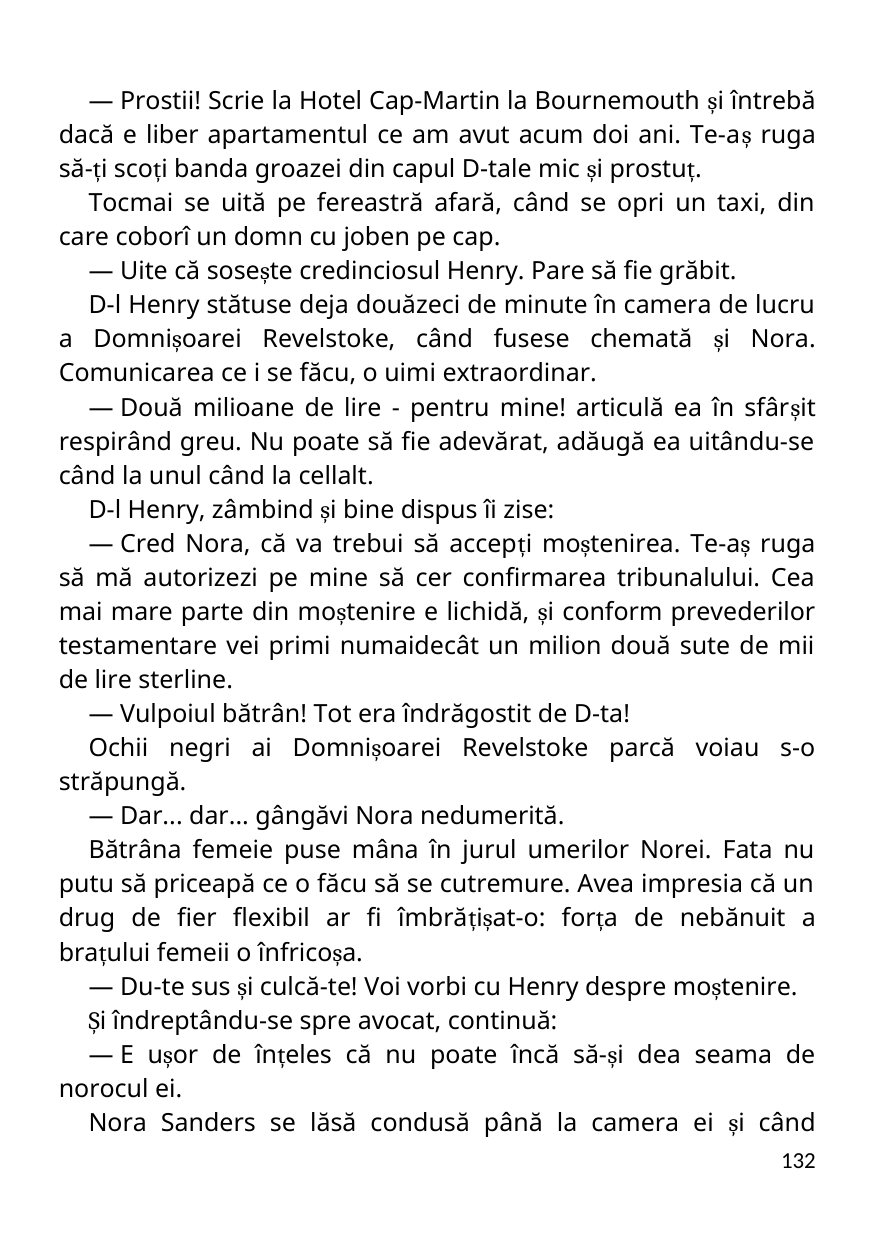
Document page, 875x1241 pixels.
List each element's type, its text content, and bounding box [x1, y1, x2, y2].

text — Dar... dar... gângăvi Nora nedumerită. [58, 798, 816, 832]
text — Vulpoiul bătrân! Tot era îndrăgostit de D-ta! [58, 696, 816, 730]
text — E ușor de înțeles că nu poate încă să-și dea seama de norocul ei. [58, 1036, 816, 1104]
text Ochii negri ai Domnișoarei Revelstoke parcă voiau s-o străpungă. [58, 730, 816, 798]
text — Cred Nora, că va trebui să accepți moștenirea. Te-aș ruga să mă autorizezi pe mine să cer confirmarea tribunalului. Cea mai mare parte din moștenire e lichidă, și conform prevederilor testamentare vei primi numaidecât un milion două sute de mii de lire sterline. [58, 525, 816, 696]
text Bătrâna femeie puse mâna în jurul umerilor Norei. Fata nu putu să priceapă ce o făcu să se cutremure. Avea impresia că un drug de fier flexibil ar fi îmbrățișat-o: forța de nebănuit a brațului femeii o înfricoșa. [58, 832, 816, 968]
text — Două milioane de lire - pentru mine! articulă ea în sfârșit respirând greu. Nu poate să fie adevărat, adăugă ea uitându-se când la unul când la cellalt. [58, 389, 816, 491]
text — Du-te sus și culcă-te! Voi vorbi cu Henry despre moștenire. [58, 968, 816, 1002]
text D-l Henry, zâmbind și bine dispus îi zise: [58, 491, 816, 525]
text D-l Henry stătuse deja douăzeci de minute în camera de lucru a Domnișoarei Revelstoke, când fusese chemată și Nora. Comunicarea ce i se făcu, o uimi extraordinar. [58, 287, 816, 389]
text Și îndreptându-se spre avocat, continuă: [58, 1002, 816, 1036]
text Tocmai se uită pe fereastră afară, când se opri un taxi, din care coborî un domn cu joben pe cap. [58, 185, 816, 253]
text — Uite că sosește credinciosul Henry. Pare să fie grăbit. [58, 253, 816, 287]
text — Prostii! Scrie la Hotel Cap-Martin la Bournemouth și întrebă dacă e liber apartamentul ce am avut acum doi ani. Te-aș ruga să-ți scoți banda groazei din capul D-tale mic și prostuț. [58, 83, 816, 185]
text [58, 1104, 816, 1138]
